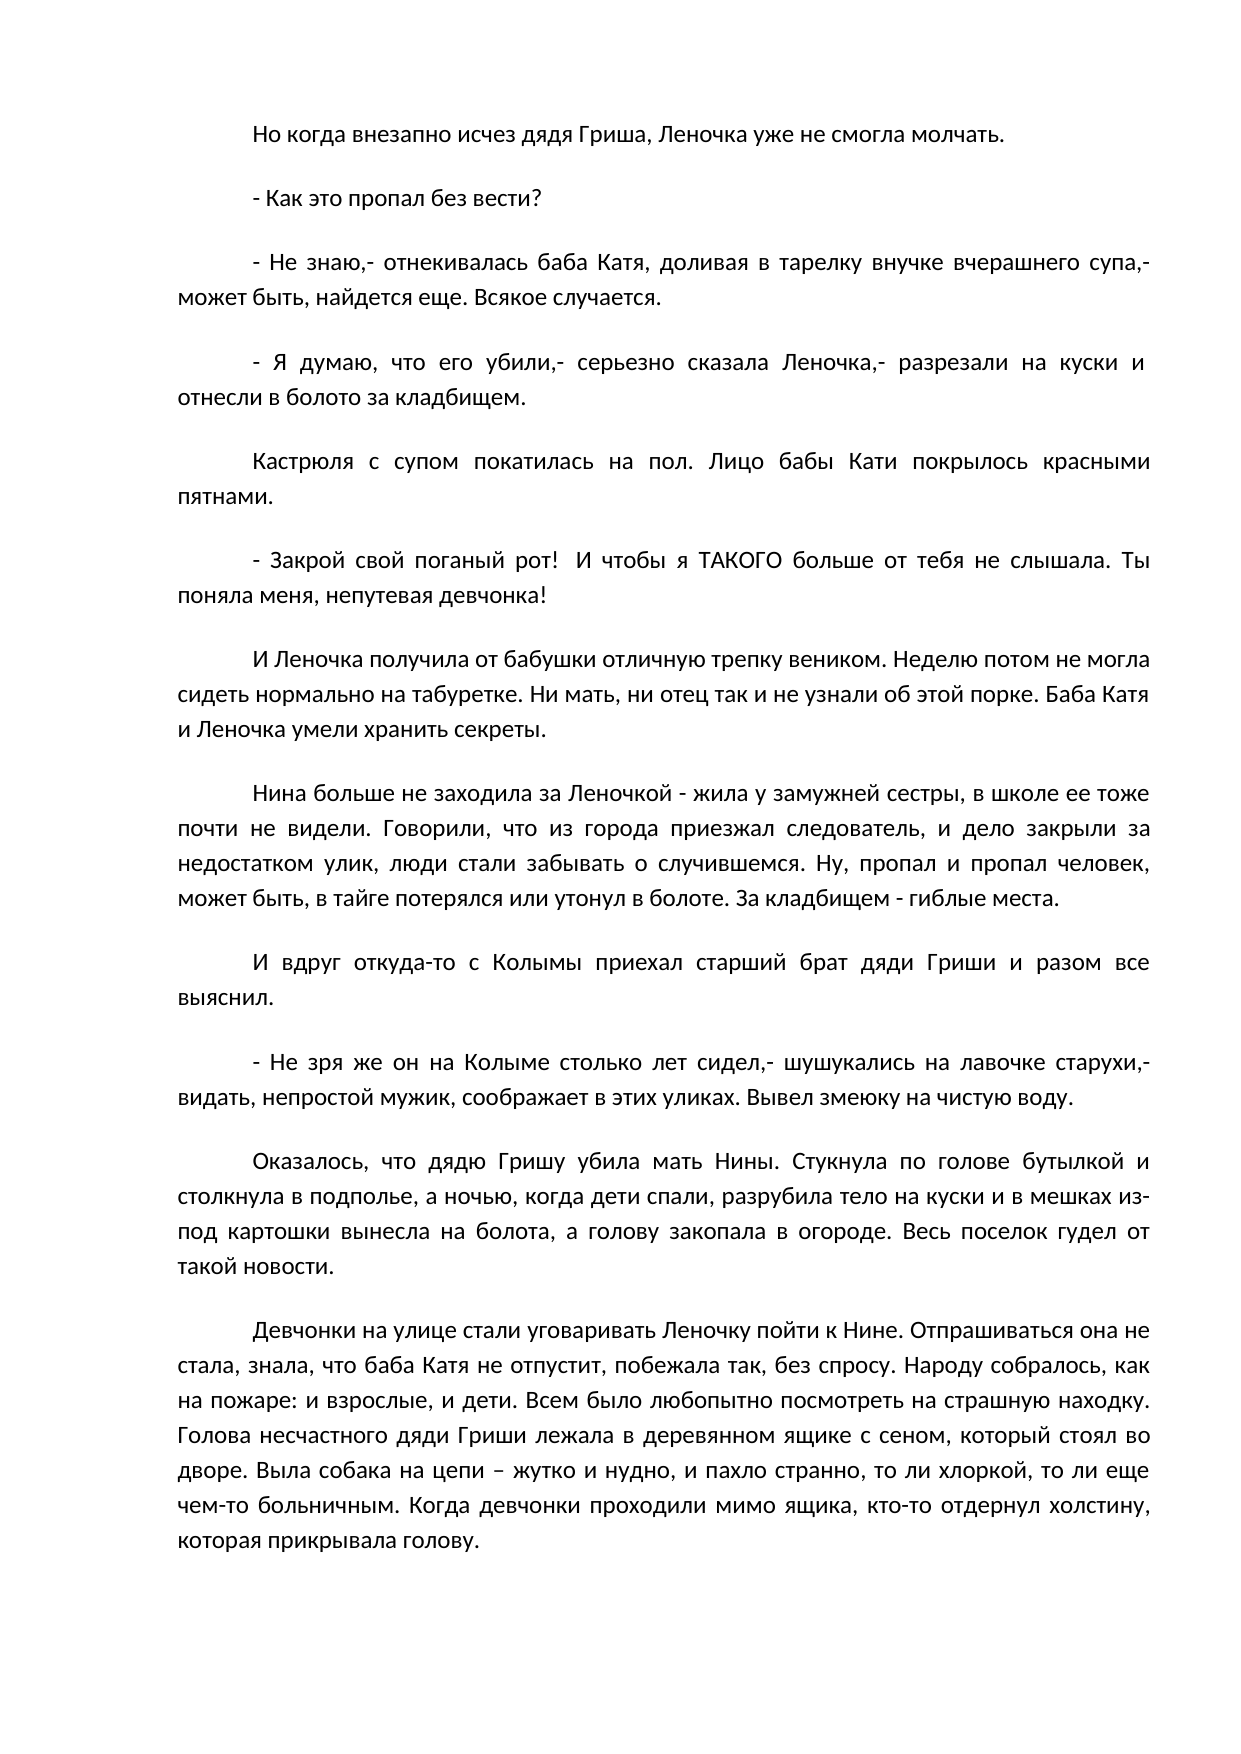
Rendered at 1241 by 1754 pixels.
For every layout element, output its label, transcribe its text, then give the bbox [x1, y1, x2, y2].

text Но когда внезапно исчез дядя Гриша, Леночка уже не смогла молчать. [177, 118, 1152, 149]
text - Не знаю,- отнекивалась баба Катя, доливая в тарелку внучке вчерашнего супа,- может быть, найдется еще. Всякое случается. [177, 246, 1152, 312]
text И вдруг откуда-то с Колымы приехал старший брат дяди Гриши и разом все выяснил. [177, 946, 1152, 1012]
text - Как это пропал без вести? [177, 182, 1152, 213]
text Оказалось, что дядю Гришу убила мать Нины. Стукнула по голове бутылкой и столкнула в подполье, а ночью, когда дети спали, разрубила тело на куски и в мешках из-под картошки вынесла на болота, а голову закопала в огороде. Весь поселок гудел от такой новости. [177, 1145, 1152, 1280]
text Девчонки на улице стали уговаривать Леночку пойти к Нине. Отпрашиваться она не стала, знала, что баба Катя не отпустит, побежала так, без спросу. Народу собралось, как на пожаре: и взрослые, и дети. Всем было любопытно посмотреть на страшную находку. Голова несчастного дяди Гриши лежала в деревянном ящике с сеном, который стоял во дворе. Выла собака на цепи – жутко и нудно, и пахло странно, то ли хлоркой, то ли еще чем-то больничным. Когда девчонки проходили мимо ящика, кто-то отдернул холстину, которая прикрывала голову. [177, 1314, 1152, 1554]
text Кастрюля с супом покатилась на пол. Лицо бабы Кати покрылось красными пятнами. [177, 445, 1152, 510]
text И Леночка получила от бабушки отличную трепку веником. Неделю потом не могла сидеть нормально на табуретке. Ни мать, ни отец так и не узнали об этой порке. Баба Катя и Леночка умели хранить секреты. [177, 643, 1152, 744]
text - Я думаю, что его убили,- серьезно сказала Леночка,- разрезали на куски и отнесли в болото за кладбищем. [177, 346, 1152, 411]
text - Не зря же он на Колыме столько лет сидел,- шушукались на лавочке старухи,- видать, непростой мужик, соображает в этих уликах. Вывел змеюку на чистую воду. [177, 1046, 1152, 1111]
text Нина больше не заходила за Леночкой - жила у замужней сестры, в школе ее тоже почти не видели. Говорили, что из города приезжал следователь, и дело закрыли за недостатком улик, люди стали забывать о случившемся. Ну, пропал и пропал человек, может быть, в тайге потерялся или утонул в болоте. За кладбищем - гиблые места. [177, 777, 1152, 913]
text - Закрой свой поганый рот! И чтобы я ТАКОГО больше от тебя не слышала. Ты поняла меня, непутевая девчонка! [177, 544, 1152, 609]
